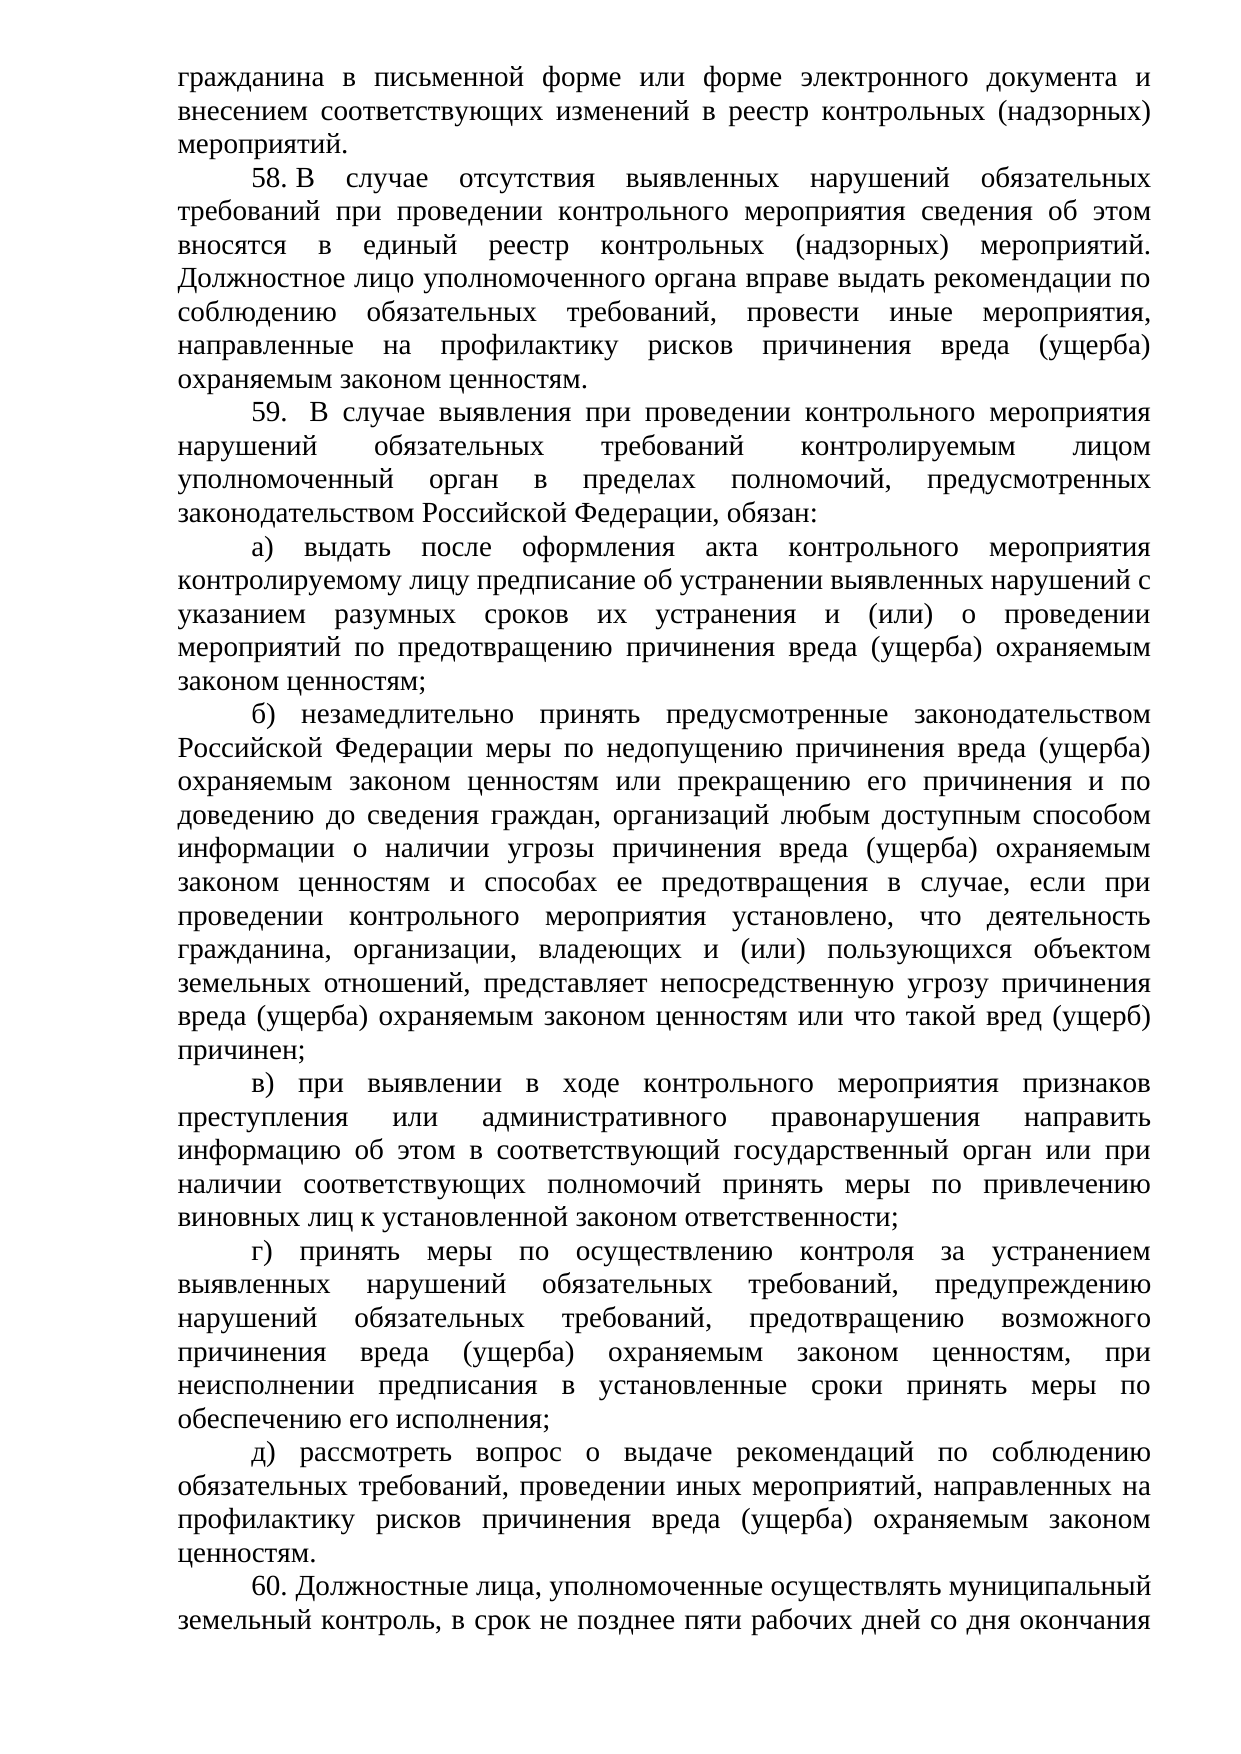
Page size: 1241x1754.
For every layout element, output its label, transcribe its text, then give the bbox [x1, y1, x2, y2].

list В случае выявления при проведении контрольного мероприятия нарушений обязательных требований контролируемым лицом уполномоченный орган в пределах полномочий, предусмотренных законодательством Российской Федерации, обязан: [177, 394, 1152, 529]
list В случае отсутствия выявленных нарушений обязательных требований при проведении контрольного мероприятия сведения об этом вносятся в единый реестр контрольных (надзорных) мероприятий. Должностное лицо уполномоченного органа вправе выдать рекомендации по соблюдению обязательных требований, провести иные мероприятия, направленные на профилактику рисков причинения вреда (ущерба) охраняемым законом ценностям. [177, 160, 1152, 394]
text в) при выявлении в ходе контрольного мероприятия признаков преступления или административного правонарушения направить информацию об этом в соответствующий государственный орган или при наличии соответствующих полномочий принять меры по привлечению виновных лиц к установленной законом ответственности; [177, 1065, 1152, 1233]
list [177, 1568, 1152, 1636]
text г) принять меры по осуществлению контроля за устранением выявленных нарушений обязательных требований, предупреждению нарушений обязательных требований, предотвращению возможного причинения вреда (ущерба) охраняемым законом ценностям, при неисполнении предписания в установленные сроки принять меры по обеспечению его исполнения; [177, 1233, 1152, 1434]
text б) незамедлительно принять предусмотренные законодательством Российской Федерации меры по недопущению причинения вреда (ущерба) охраняемым законом ценностям или прекращению его причинения и по доведению до сведения граждан, организаций любым доступным способом информации о наличии угрозы причинения вреда (ущерба) охраняемым законом ценностям и способах ее предотвращения в случае, если при проведении контрольного мероприятия установлено, что деятельность гражданина, организации, владеющих и (или) пользующихся объектом земельных отношений, представляет непосредственную угрозу причинения вреда (ущерба) охраняемым законом ценностям или что такой вред (ущерб) причинен; [177, 696, 1152, 1065]
text д) рассмотреть вопрос о выдаче рекомендаций по соблюдению обязательных требований, проведении иных мероприятий, направленных на профилактику рисков причинения вреда (ущерба) охраняемым законом ценностям. [177, 1434, 1152, 1568]
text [177, 59, 1152, 160]
text а) выдать после оформления акта контрольного мероприятия контролируемому лицу предписание об устранении выявленных нарушений с указанием разумных сроков их устранения и (или) о проведении мероприятий по предотвращению причинения вреда (ущерба) охраняемым законом ценностям; [177, 529, 1152, 696]
